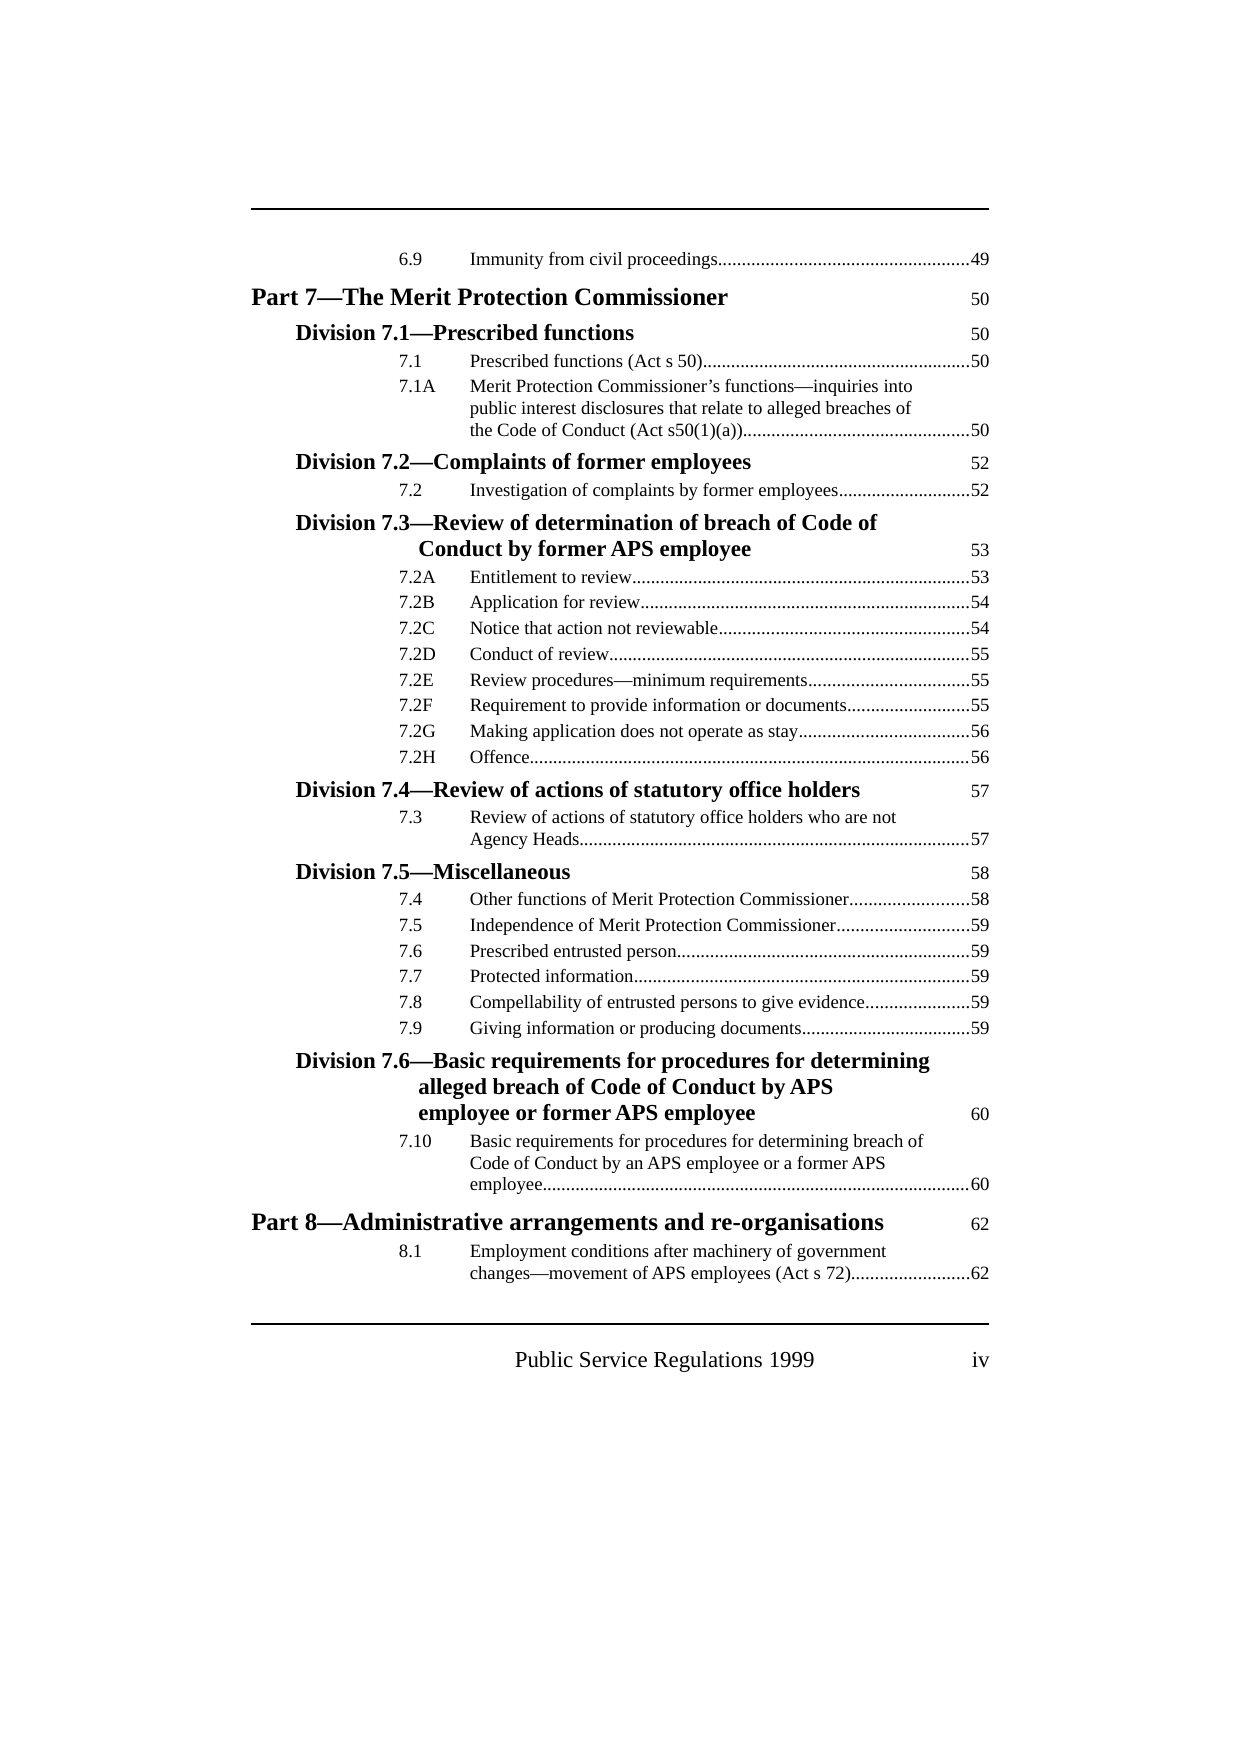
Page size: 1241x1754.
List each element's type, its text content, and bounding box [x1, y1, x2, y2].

text 7.6 Prescribed entrusted person 59 [399, 940, 930, 961]
text 8.1 Employment conditions after machinery of government changes—movement of APS employees (Act s 72) 62 [399, 1240, 930, 1283]
text 7.2A Entitlement to review 53 [399, 566, 930, 587]
text 7.1A Merit Protection Commissioner’s functions—inquiries into public interest disclosures that relate to alleged breaches of the Code of Conduct (Act s50(1)(a)) 50 [399, 375, 930, 440]
text Part 8—Administrative arrangements and re-organisations 62 [251, 1207, 930, 1236]
text 7.4 Other functions of Merit Protection Commissioner 58 [399, 888, 930, 910]
text 7.3 Review of actions of statutory office holders who are not Agency Heads 57 [399, 806, 930, 849]
text Division 7.1—Prescribed functions 50 [295, 319, 930, 346]
text 7.2G Making application does not operate as stay 56 [399, 720, 930, 742]
text Division 7.3—Review of determination of breach of Code of Conduct by former APS employee 53 [295, 509, 930, 562]
text 7.10 Basic requirements for procedures for determining breach of Code of Conduct by an APS employee or a former APS employee 60 [399, 1130, 930, 1195]
text 7.1 Prescribed functions (Act s 50) 50 [399, 350, 930, 371]
text 7.5 Independence of Merit Protection Commissioner 59 [399, 914, 930, 936]
text Part 7—The Merit Protection Commissioner 50 [251, 282, 930, 311]
text Division 7.4—Review of actions of statutory office holders 57 [295, 776, 930, 802]
text 7.2H Offence 56 [399, 746, 930, 767]
text 7.9 Giving information or producing documents 59 [399, 1017, 930, 1038]
text 7.2F Requirement to provide information or documents 55 [399, 694, 930, 716]
text 7.7 Protected information 59 [399, 965, 930, 987]
text 7.2C Notice that action not reviewable 54 [399, 617, 930, 639]
text 7.2B Application for review 54 [399, 591, 930, 613]
text Division 7.6—Basic requirements for procedures for determining alleged breach of Code of Conduct by APS employee or former APS employee 60 [295, 1047, 930, 1126]
text 7.2D Conduct of review 55 [399, 643, 930, 664]
text Division 7.5—Miscellaneous 58 [295, 858, 930, 884]
text 7.2 Investigation of complaints by former employees 52 [399, 479, 930, 501]
text 7.2E Review procedures—minimum requirements 55 [399, 669, 930, 690]
text 6.9 Immunity from civil proceedings 49 [399, 248, 930, 269]
text Division 7.2—Complaints of former employees 52 [295, 448, 930, 475]
text 7.8 Compellability of entrusted persons to give evidence 59 [399, 991, 930, 1013]
